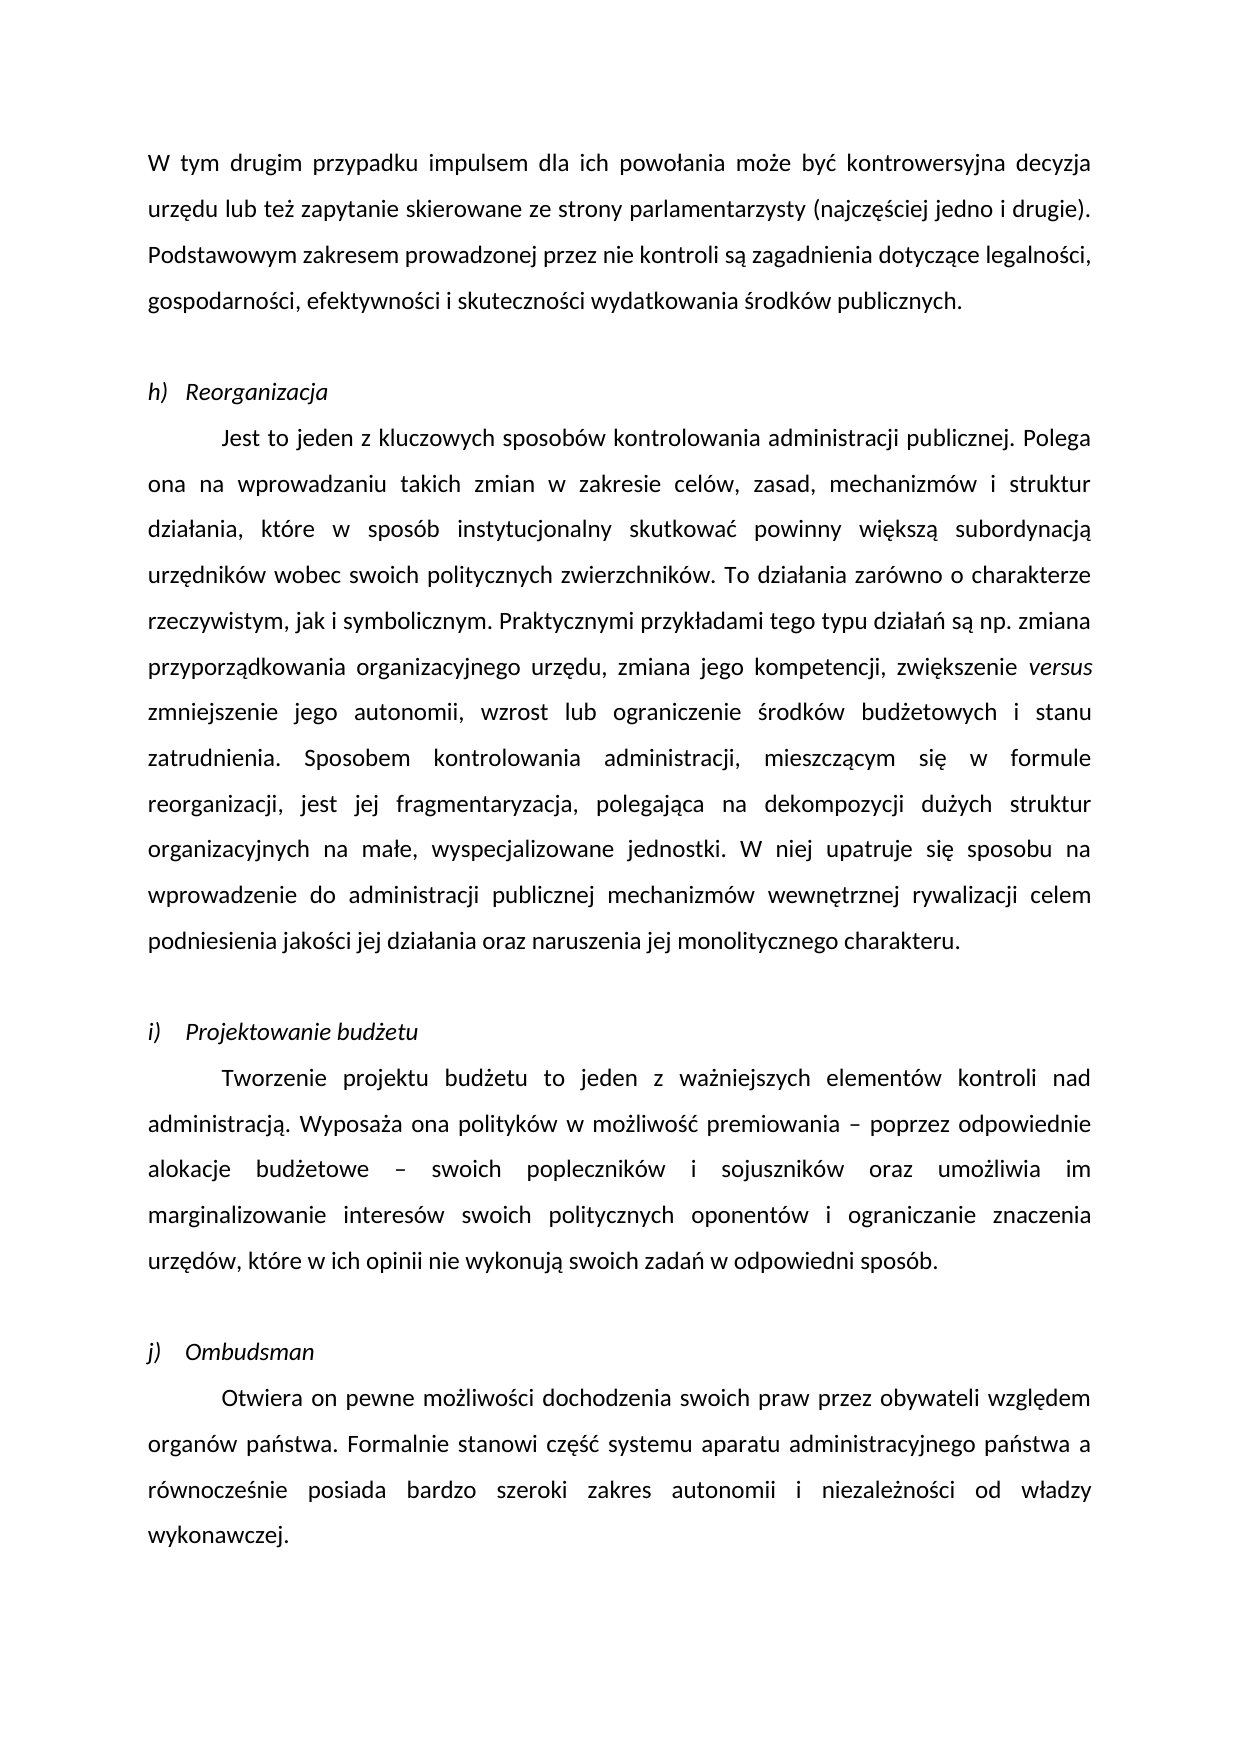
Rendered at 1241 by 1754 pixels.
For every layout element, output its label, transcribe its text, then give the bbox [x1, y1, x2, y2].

list Reorganizacja [148, 376, 1093, 407]
list Ombudsman [148, 1337, 1093, 1367]
list Projektowanie budżetu [148, 1016, 1093, 1047]
text Jest to jeden z kluczowych sposobów kontrolowania administracji publicznej. Polega ona na wprowadzaniu takich zmian w zakresie celów, zasad, mechanizmów i struktur działania, które w sposób instytucjonalny skutkować powinny większą subordynacją urzędników wobec swoich politycznych zwierzchników. To działania zarówno o charakterze rzeczywistym, jak i symbolicznym. Praktycznymi przykładami tego typu działań są np. zmiana przyporządkowania organizacyjnego urzędu, zmiana jego kompetencji, zwiększenie versus zmniejszenie jego autonomii, wzrost lub ograniczenie środków budżetowych i stanu zatrudnienia. Sposobem kontrolowania administracji, mieszczącym się w formule reorganizacji, jest jej fragmentaryzacja, polegająca na dekompozycji dużych struktur organizacyjnych na małe, wyspecjalizowane jednostki. W niej upatruje się sposobu na wprowadzenie do administracji publicznej mechanizmów wewnętrznej rywalizacji celem podniesienia jakości jej działania oraz naruszenia jej monolitycznego charakteru. [148, 422, 1093, 956]
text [148, 148, 1093, 315]
text Otwiera on pewne możliwości dochodzenia swoich praw przez obywateli względem organów państwa. Formalnie stanowi część systemu aparatu administracyjnego państwa a równocześnie posiada bardzo szeroki zakres autonomii i niezależności od władzy wykonawczej. [148, 1382, 1093, 1550]
text Tworzenie projektu budżetu to jeden z ważniejszych elementów kontroli nad administracją. Wyposaża ona polityków w możliwość premiowania – poprzez odpowiednie alokacje budżetowe – swoich popleczników i sojuszników oraz umożliwia im marginalizowanie interesów swoich politycznych oponentów i ograniczanie znaczenia urzędów, które w ich opinii nie wykonują swoich zadań w odpowiedni sposób. [148, 1062, 1093, 1276]
